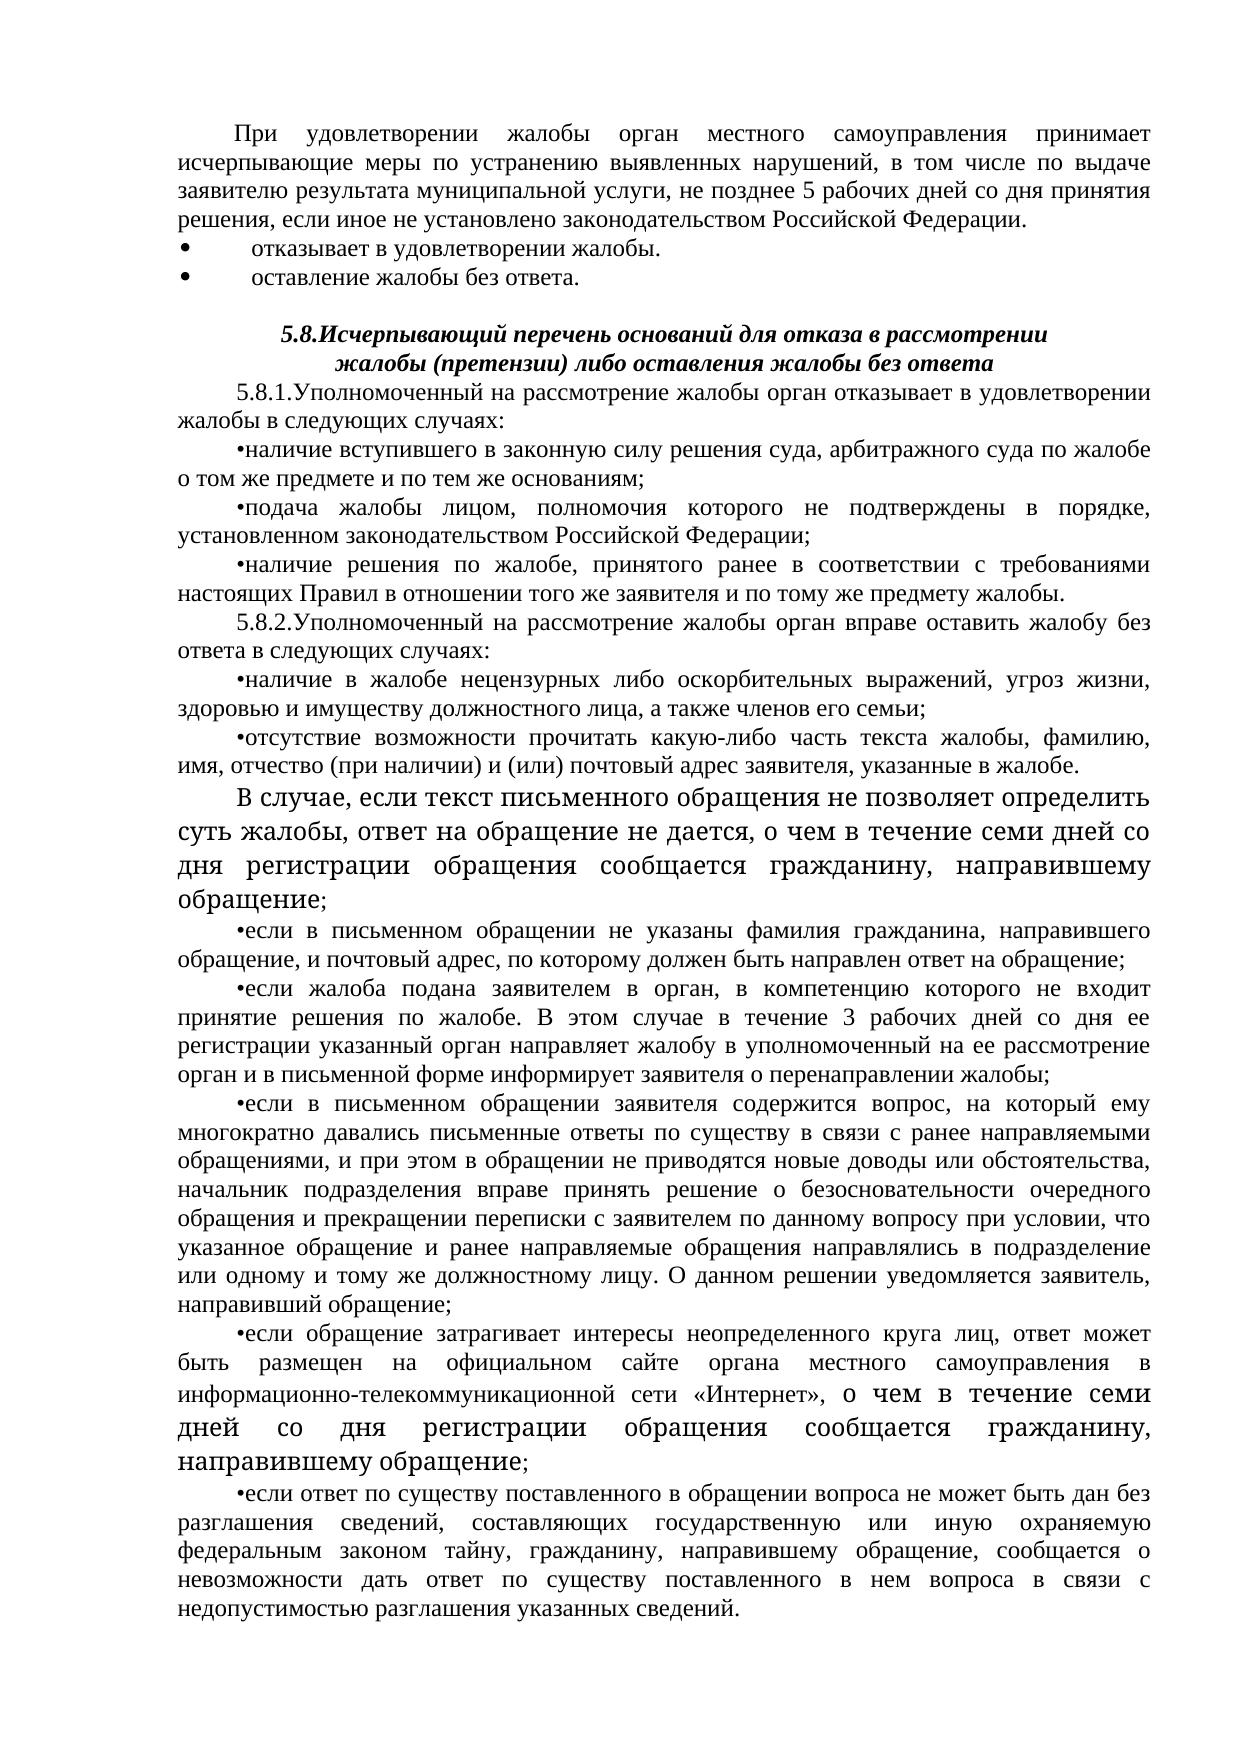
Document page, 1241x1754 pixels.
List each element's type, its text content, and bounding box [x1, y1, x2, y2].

text •отсутствие возможности прочитать какую-либо часть текста жалобы, фамилию, имя, отчество (при наличии) и (или) почтовый адрес заявителя, указанные в жалобе. [177, 722, 1152, 779]
text •если в письменном обращении не указаны фамилия гражданина, направившего обращение, и почтовый адрес, по которому должен быть направлен ответ на обращение; [177, 916, 1152, 973]
list оставление жалобы без ответа. [181, 262, 1152, 291]
text •подача жалобы лицом, полномочия которого не подтверждены в порядке, установленном законодательством Российской Федерации; [177, 492, 1152, 549]
list отказывает в удовлетворении жалобы. [181, 233, 1152, 262]
text •наличие в жалобе нецензурных либо оскорбительных выражений, угроз жизни, здоровью и имуществу должностного лица, а также членов его семьи; [177, 664, 1152, 722]
text •если в письменном обращении заявителя содержится вопрос, на который ему многократно давались письменные ответы по существу в связи с ранее направляемыми обращениями, и при этом в обращении не приводятся новые доводы или обстоятельства, начальник подразделения вправе принять решение о безосновательности очередного обращения и прекращении переписки с заявителем по данному вопросу при условии, что указанное обращение и ранее направляемые обращения направлялись в подразделение или одному и тому же должностному лицу. О данном решении уведомляется заявитель, направивший обращение; [177, 1088, 1152, 1318]
text •если обращение затрагивает интересы неопределенного круга лиц, ответ может быть размещен на официальном сайте органа местного самоуправления в информационно-телекоммуникационной сети «Интернет», о чем в течение семи дней со дня регистрации обращения сообщается гражданину, направившему обращение; [177, 1318, 1152, 1478]
text •наличие решения по жалобе, принятого ранее в соответствии с требованиями настоящих Правил в отношении того же заявителя и по тому же предмету жалобы. [177, 549, 1152, 607]
text •наличие вступившего в законную силу решения суда, арбитражного суда по жалобе о том же предмете и по тем же основаниям; [177, 434, 1152, 492]
list 5.8.1.Уполномоченный на рассмотрение жалобы орган отказывает в удовлетворении жалобы в следующих случаях: [177, 377, 1152, 434]
text При удовлетворении жалобы орган местного самоуправления принимает исчерпывающие меры по устранению выявленных нарушений, в том числе по выдаче заявителю результата муниципальной услуги, не позднее 5 рабочих дней со дня принятия решения, если иное не установлено законодательством Российской Федерации. [177, 118, 1152, 233]
text •если ответ по существу поставленного в обращении вопроса не может быть дан без разглашения сведений, составляющих государственную или иную охраняемую федеральным законом тайну, гражданину, направившему обращение, сообщается о невозможности дать ответ по существу поставленного в нем вопроса в связи с недопустимостью разглашения указанных сведений. [177, 1478, 1152, 1622]
text •если жалоба подана заявителем в орган, в компетенцию которого не входит принятие решения по жалобе. В этом случае в течение 3 рабочих дней со дня ее регистрации указанный орган направляет жалобу в уполномоченный на ее рассмотрение орган и в письменной форме информирует заявителя о перенаправлении жалобы; [177, 973, 1152, 1088]
text В случае, если текст письменного обращения не позволяет определить суть жалобы, ответ на обращение не дается, о чем в течение семи дней со дня регистрации обращения сообщается гражданину, направившему обращение; [177, 779, 1152, 916]
text 5.8.Исчерпывающий перечень оснований для отказа в рассмотрении [177, 319, 1152, 348]
text жалобы (претензии) либо оставления жалобы без ответа [177, 348, 1152, 377]
list 5.8.2.Уполномоченный на рассмотрение жалобы орган вправе оставить жалобу без ответа в следующих случаях: [177, 607, 1152, 664]
